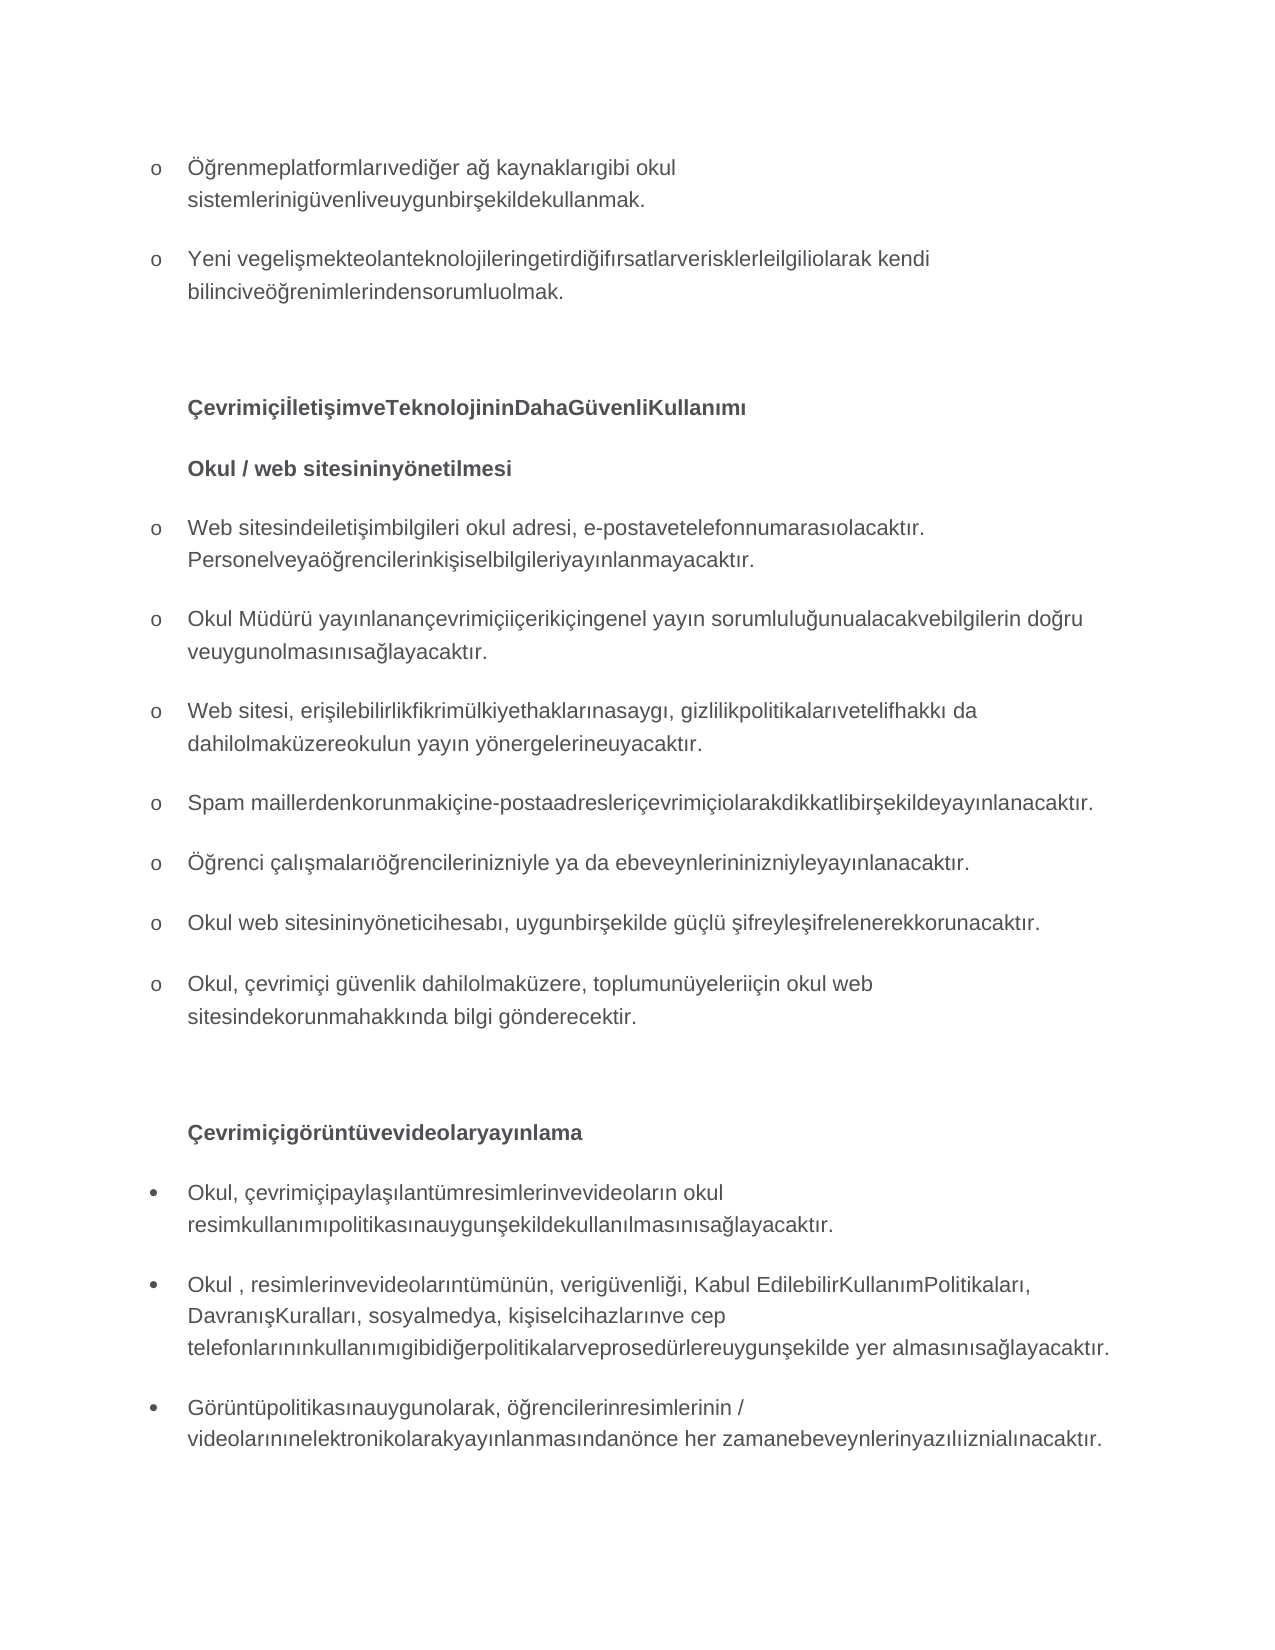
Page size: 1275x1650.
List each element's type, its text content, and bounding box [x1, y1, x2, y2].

text ÇevrimiçiİletişimveTeknolojininDahaGüvenliKullanımı [187, 389, 1125, 420]
list Görüntüpolitikasınauygunolarak, öğrencilerinresimlerinin / videolarınınelektronikolarakyayınlanmasındanönce her zamanebeveynlerinyazılıiznialınacaktır. [150, 1389, 1125, 1451]
list Web sitesindeiletişimbilgileri okul adresi, e-postavetelefonnumarasıolacaktır. Personelveyaöğrencilerinkişiselbilgileriyayınlanmayacaktır. [150, 510, 1125, 572]
list Okul Müdürü yayınlanançevrimiçiiçerikiçingenel yayın sorumluluğunualacakvebilgilerin doğru veuygunolmasınısağlayacaktır. [150, 602, 1125, 664]
list Web sitesi, erişilebilirlikfikrimülkiyethaklarınasaygı, gizlilikpolitikalarıvetelifhakkı da dahilolmaküzereokulun yayın yönergelerineuyacaktır. [150, 693, 1125, 756]
list Okul, çevrimiçi güvenlik dahilolmaküzere, toplumunüyeleriiçin okul web sitesindekorunmahakkında bilgi gönderecektir. [150, 966, 1125, 1029]
list Spam maillerdenkorunmakiçine-postaadresleriçevrimiçiolarakdikkatlibirşekildeyayınlanacaktır. [150, 785, 1125, 816]
list Okul, çevrimiçipaylaşılantümresimlerinvevideoların okul resimkullanımıpolitikasınauygunşekildekullanılmasınısağlayacaktır. [150, 1174, 1125, 1237]
text Çevrimiçigörüntüvevideolaryayınlama [187, 1114, 1125, 1145]
text Okul / web sitesininyönetilmesi [187, 449, 1125, 481]
list Öğrenci çalışmalarıöğrencilerinizniyle ya da ebeveynlerininizniyleyayınlanacaktır. [150, 845, 1125, 877]
list Öğrenmeplatformlarıvediğer ağ kaynaklarıgibi okul sistemlerinigüvenliveuygunbirşekildekullanmak. [150, 150, 1125, 212]
list Okul , resimlerinvevideolarıntümünün, verigüvenliği, Kabul EdilebilirKullanımPolitikaları, DavranışKuralları, sosyalmedya, kişiselcihazlarınve cep telefonlarınınkullanımıgibidiğerpolitikalarveprosedürlereuygunşekilde yer almasınısağlayacaktır. [150, 1266, 1125, 1359]
list Okul web sitesininyöneticihesabı, uygunbirşekilde güçlü şifreyleşifrelenerekkorunacaktır. [150, 906, 1125, 937]
list Yeni vegelişmekteolanteknolojileringetirdiğifırsatlarverisklerleilgiliolarak kendi bilinciveöğrenimlerindensorumluolmak. [150, 242, 1125, 304]
